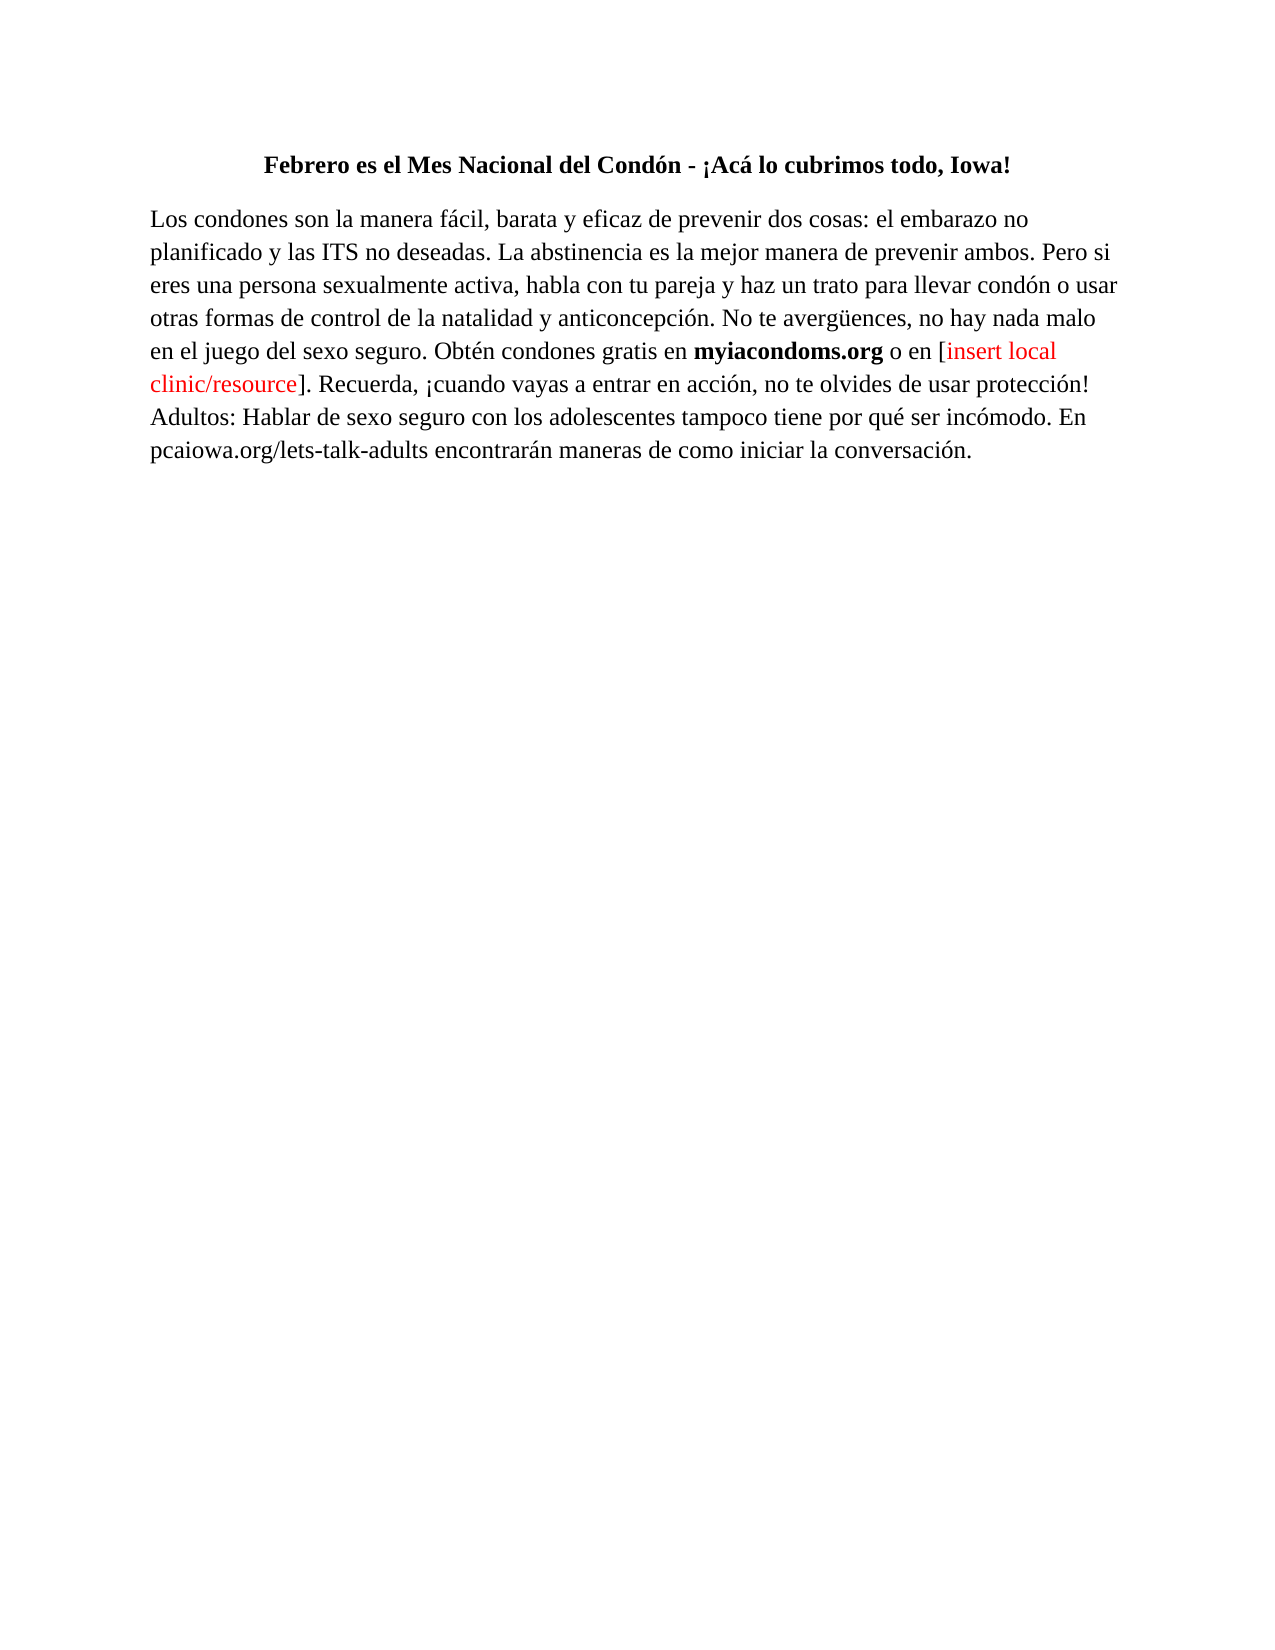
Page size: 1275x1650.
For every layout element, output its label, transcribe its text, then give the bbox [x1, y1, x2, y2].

text Los condones son la manera fácil, barata y eficaz de prevenir dos cosas: el embarazo no planificado y las ITS no deseadas. La abstinencia es la mejor manera de prevenir ambos. Pero si eres una persona sexualmente activa, habla con tu pareja y haz un trato para llevar condón o usar otras formas de control de la natalidad y anticoncepción. No te avergüences, no hay nada malo en el juego del sexo seguro. Obtén condones gratis en myiacondoms.org o en [insert local clinic/resource]. Recuerda, ¡cuando vayas a entrar en acción, no te olvides de usar protección! Adultos: Hablar de sexo seguro con los adolescentes tampoco tiene por qué ser incómodo. En pcaiowa.org/lets-talk-adults encontrarán maneras de como iniciar la conversación. [150, 204, 1125, 464]
text Febrero es el Mes Nacional del Condón - ¡Acá lo cubrimos todo, Iowa! [150, 150, 1125, 179]
